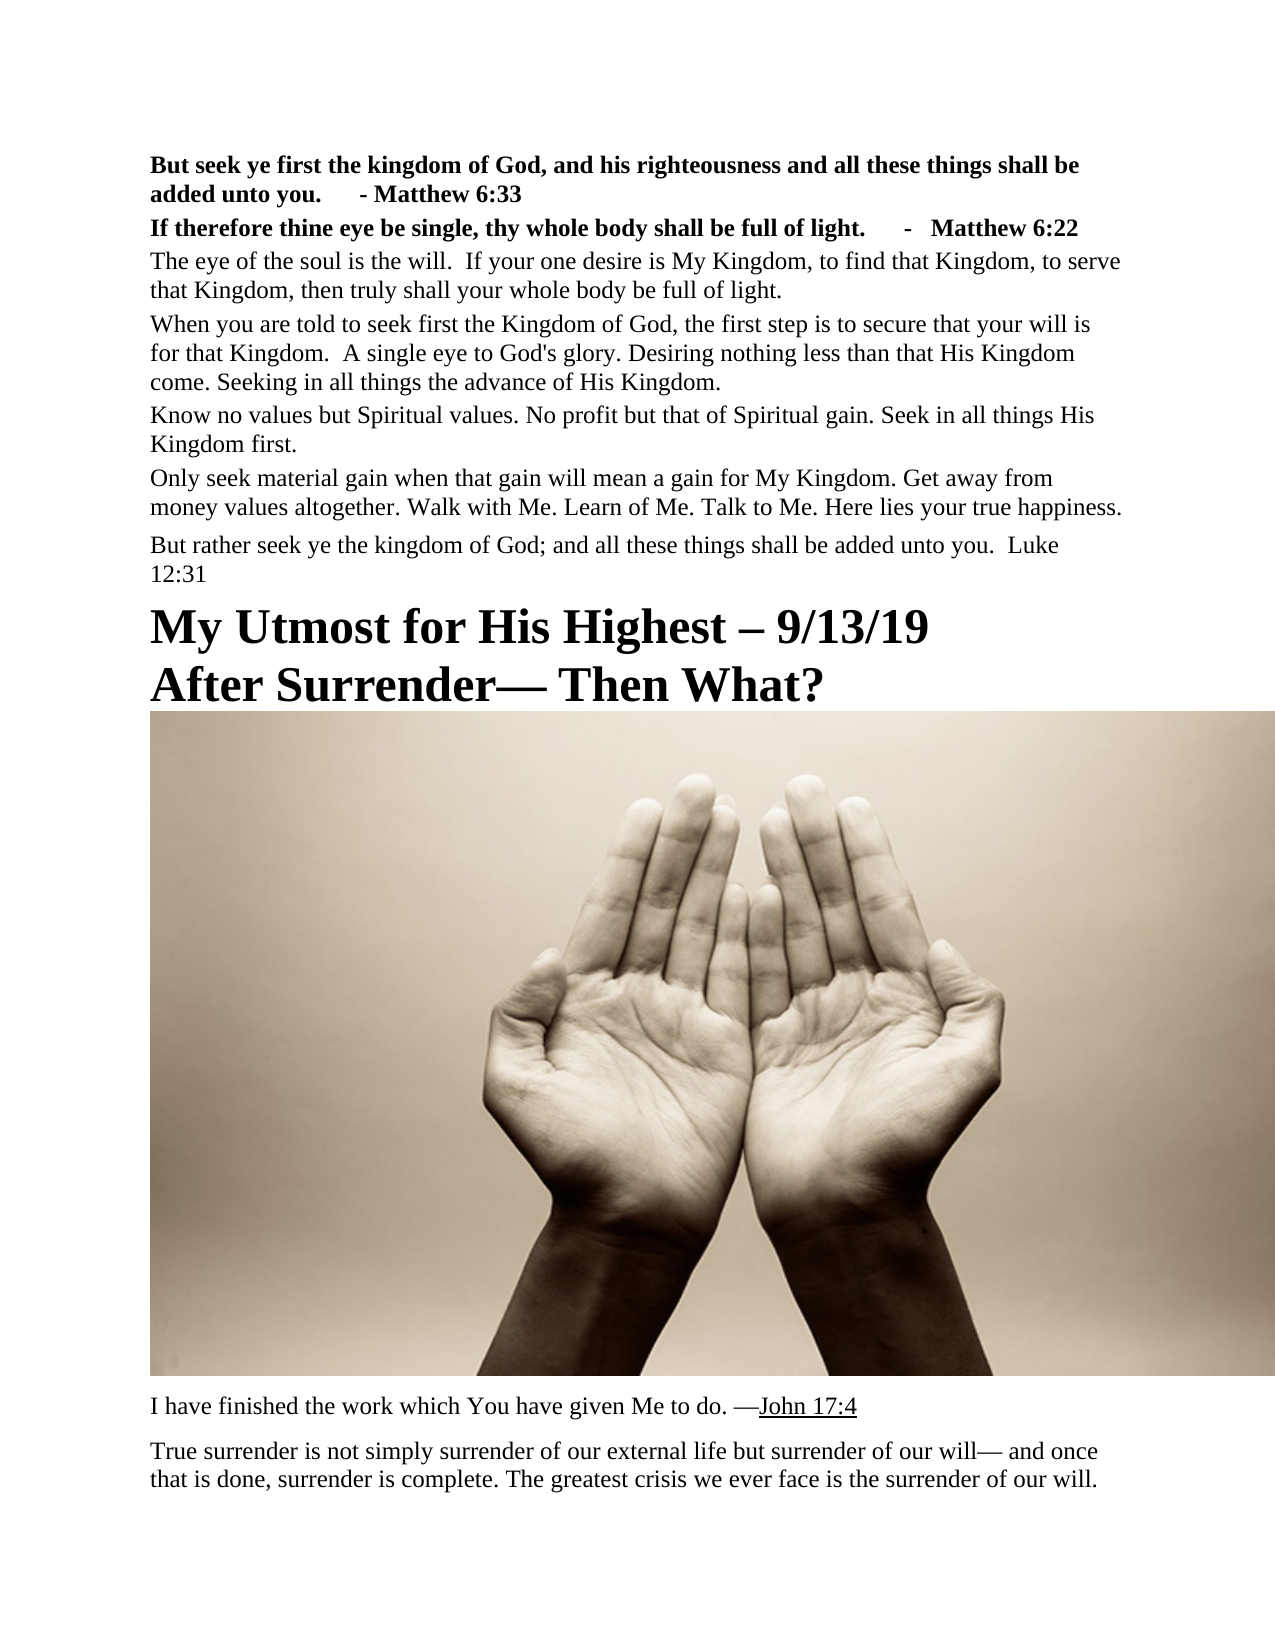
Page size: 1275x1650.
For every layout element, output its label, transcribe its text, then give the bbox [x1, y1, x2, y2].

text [150, 1436, 1125, 1493]
picture [150, 711, 1275, 1376]
text If therefore thine eye be single, thy whole body shall be full of light. - Matthew 6:22 [150, 213, 1125, 241]
subtitle My Utmost for His Highest – 9/13/19 [150, 597, 1125, 654]
text But seek ye first the kingdom of God, and his righteousness and all these things shall be added unto you. - Matthew 6:33 [150, 150, 1125, 207]
text Only seek material gain when that gain will mean a gain for My Kingdom. Get away from money values altogether. Walk with Me. Learn of Me. Talk to Me. Here lies your true happiness. [150, 463, 1125, 521]
text The eye of the soul is the will. If your one desire is My Kingdom, to find that Kingdom, to serve that Kingdom, then truly shall your whole body be full of light. [150, 246, 1125, 304]
text When you are told to seek first the Kingdom of God, the first step is to secure that your will is for that Kingdom. A single eye to God's glory. Desiring nothing less than that His Kingdom come. Seeking in all things the advance of His Kingdom. [150, 309, 1125, 395]
text I have finished the work which You have given Me to do. —John 17:4 [150, 1391, 1125, 1420]
text But rather seek ye the kingdom of God; and all these things shall be added unto you. Luke 12:31 [150, 530, 1094, 587]
text Know no values but Spiritual values. No profit but that of Spiritual gain. Seek in all things His Kingdom first. [150, 400, 1125, 458]
subtitle After Surrender— Then What? [150, 654, 1125, 711]
